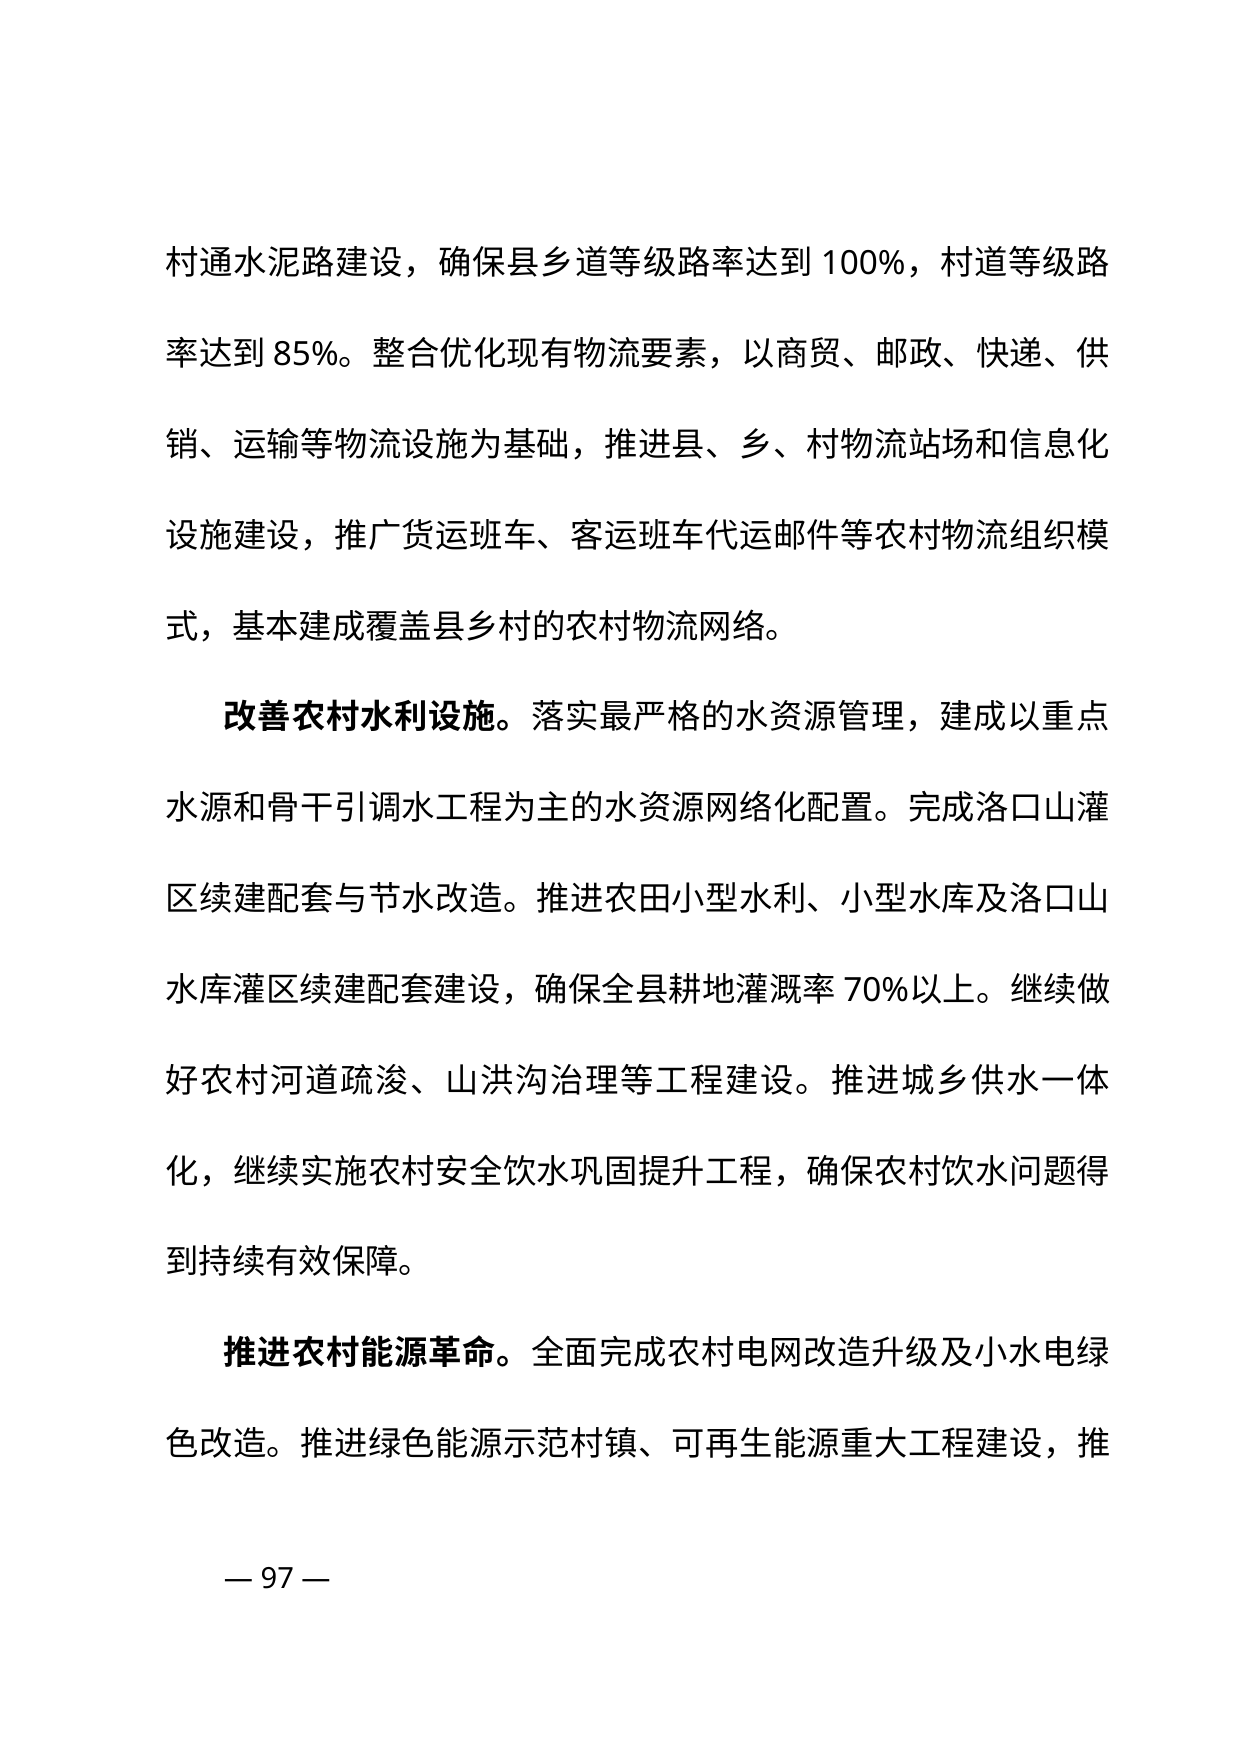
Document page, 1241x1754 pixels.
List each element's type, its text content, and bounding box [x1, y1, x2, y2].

text 改善农村水利设施。落实最严格的水资源管理，建成以重点水源和骨干引调水工程为主的水资源网络化配置。完成洛口山灌区续建配套与节水改造。推进农田小型水利、小型水库及洛口山水库灌区续建配套建设，确保全县耕地灌溉率70%以上。继续做好农村河道疏浚、山洪沟治理等工程建设。推进城乡供水一体化，继续实施农村安全饮水巩固提升工程，确保农村饮水问题得到持续有效保障。 [165, 669, 1110, 1305]
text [165, 1305, 1110, 1486]
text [165, 215, 1110, 669]
